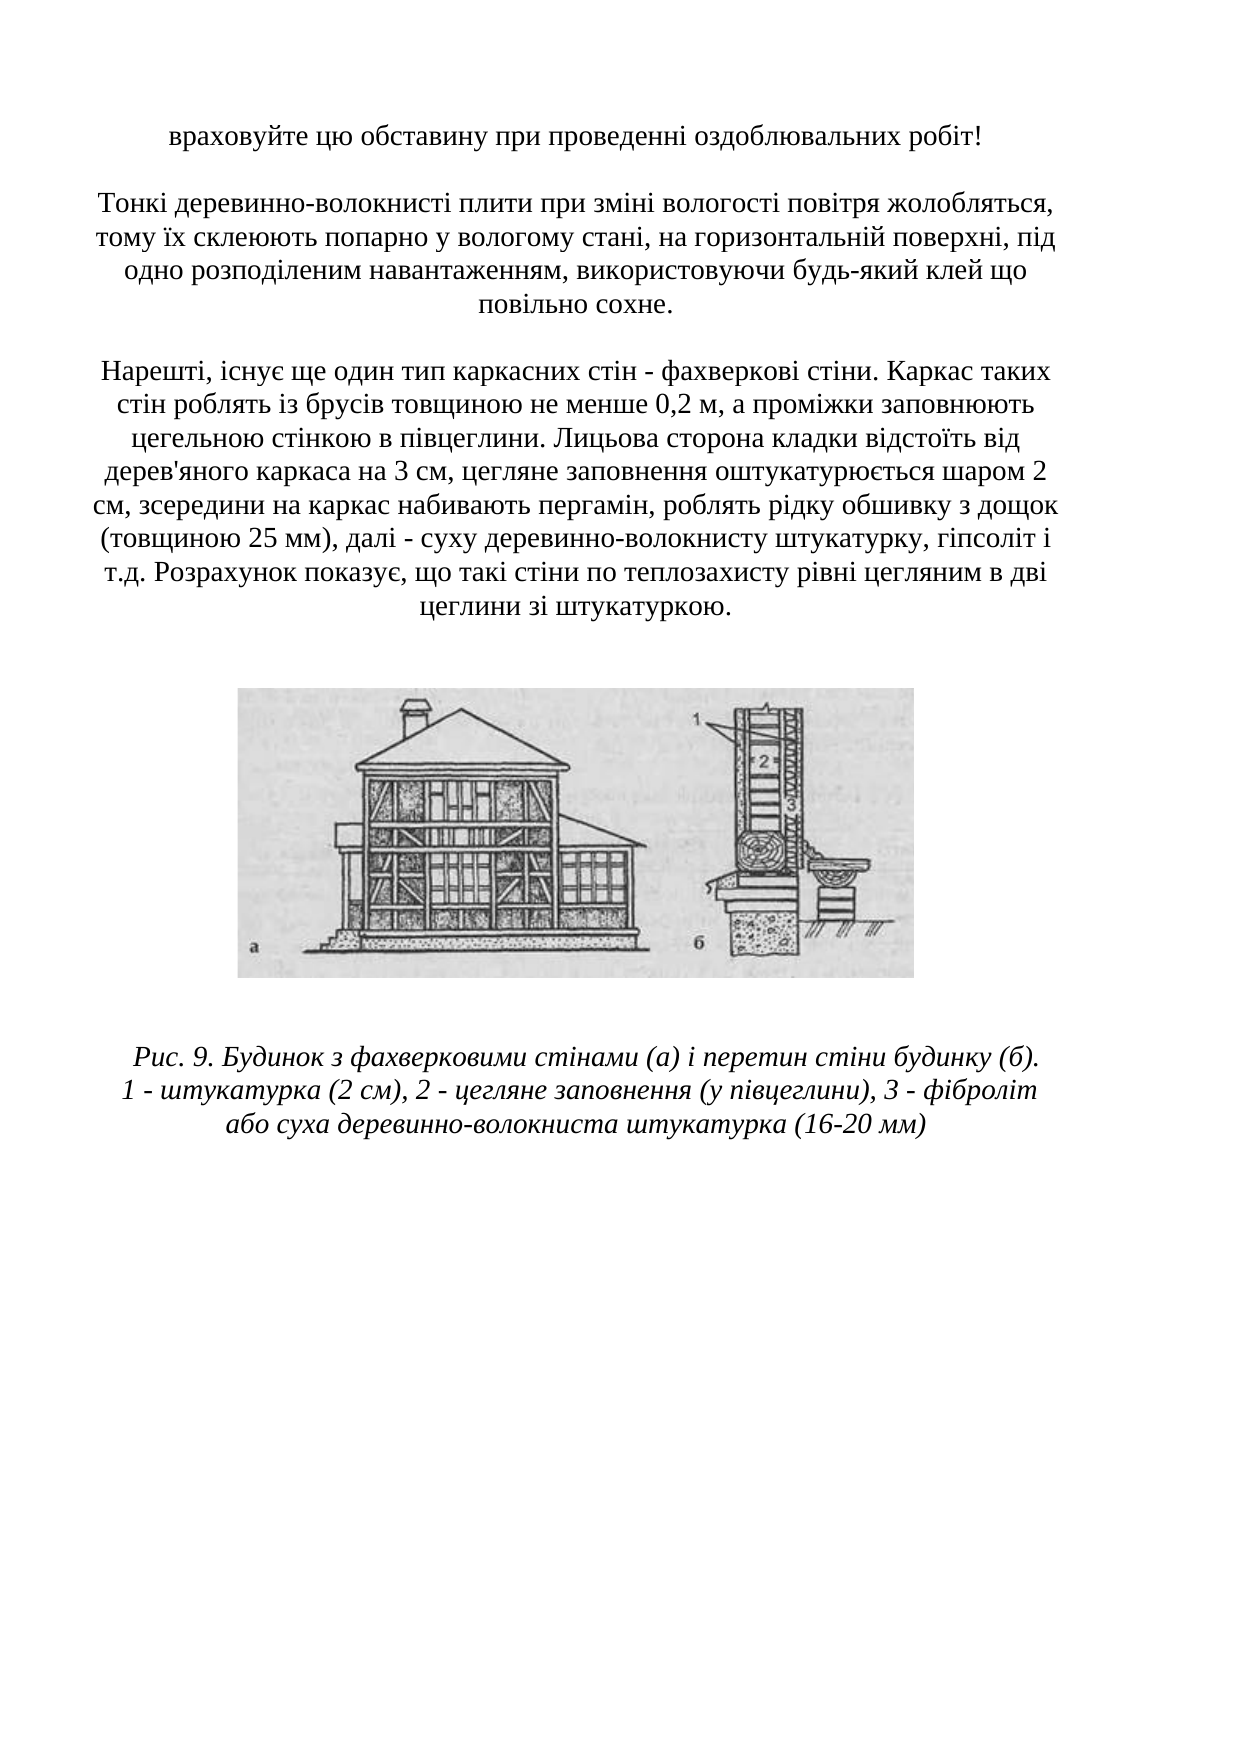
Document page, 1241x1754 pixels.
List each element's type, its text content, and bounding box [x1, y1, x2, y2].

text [88, 118, 1063, 1039]
text Рис. 9. Будинок з фахверковими стінами (а) і перетин стіни будинку (б). 1 - штукатурка (2 см), 2 - цегляне заповнення (у півцеглини), 3 - фіброліт або суха деревинно-волокниста штукатурка (16-20 мм) [88, 1039, 1063, 1139]
picture [237, 688, 914, 978]
